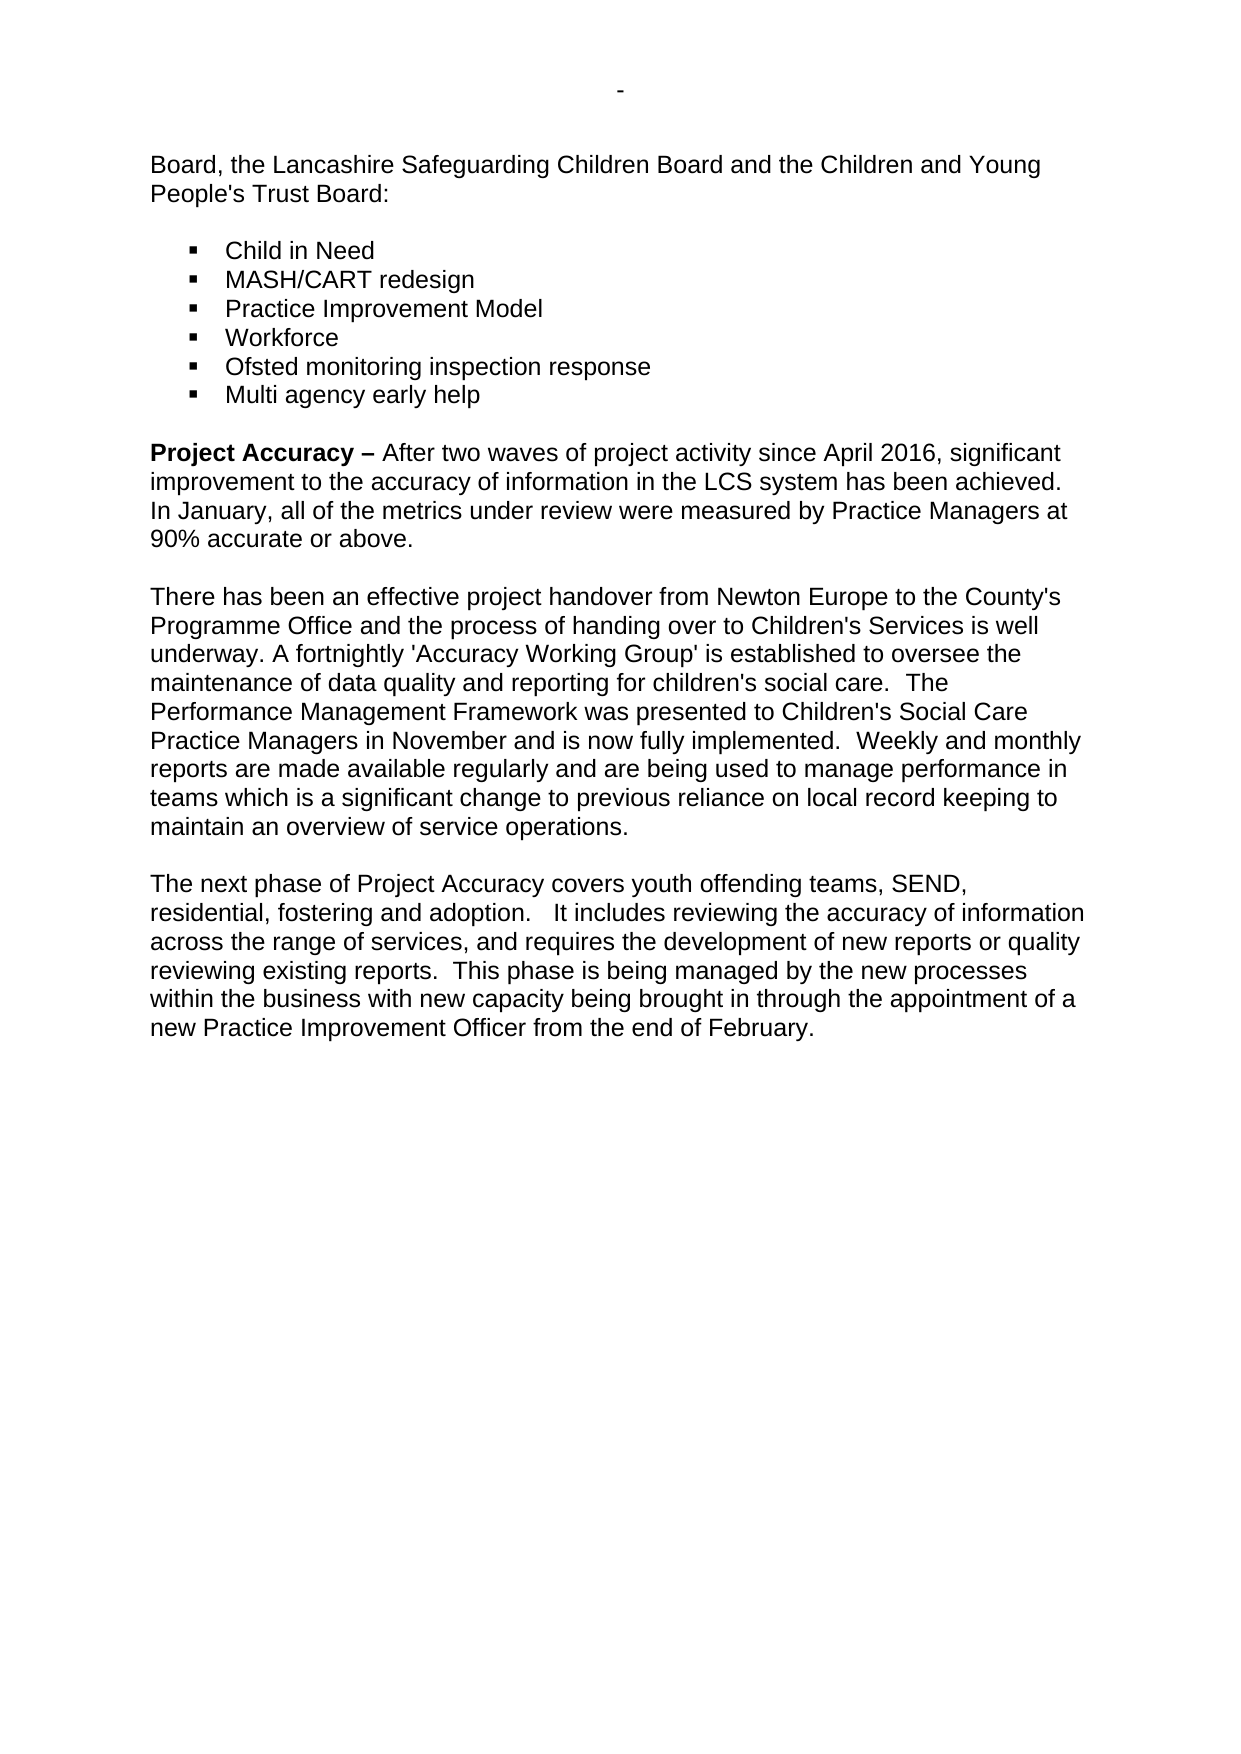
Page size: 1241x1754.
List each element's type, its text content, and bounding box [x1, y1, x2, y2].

list Ofsted monitoring inspection response [187, 352, 1090, 381]
list MASH/CART redesign [187, 265, 1090, 294]
list Practice Improvement Model [187, 294, 1090, 323]
text Project Accuracy – After two waves of project activity since April 2016, significant improvement to the accuracy of information in the LCS system has been achieved. In January, all of the metrics under review were measured by Practice Managers at 90% accurate or above. [150, 438, 1090, 553]
text The next phase of Project Accuracy covers youth offending teams, SEND, residential, fostering and adoption. It includes reviewing the accuracy of information across the range of services, and requires the development of new reports or quality reviewing existing reports. This phase is being managed by the new processes within the business with new capacity being brought in through the appointment of a new Practice Improvement Officer from the end of February. [150, 869, 1090, 1042]
list Workforce [187, 323, 1090, 352]
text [150, 150, 1090, 207]
list Multi agency early help [187, 381, 1090, 409]
text There has been an effective project handover from Newton Europe to the County's Programme Office and the process of handing over to Children's Services is well underway. A fortnightly 'Accuracy Working Group' is established to oversee the maintenance of data quality and reporting for children's social care. The Performance Management Framework was presented to Children's Social Care Practice Managers in November and is now fully implemented. Weekly and monthly reports are made available regularly and are being used to manage performance in teams which is a significant change to previous reliance on local record keeping to maintain an overview of service operations. [150, 582, 1090, 841]
list Child in Need [187, 236, 1090, 265]
